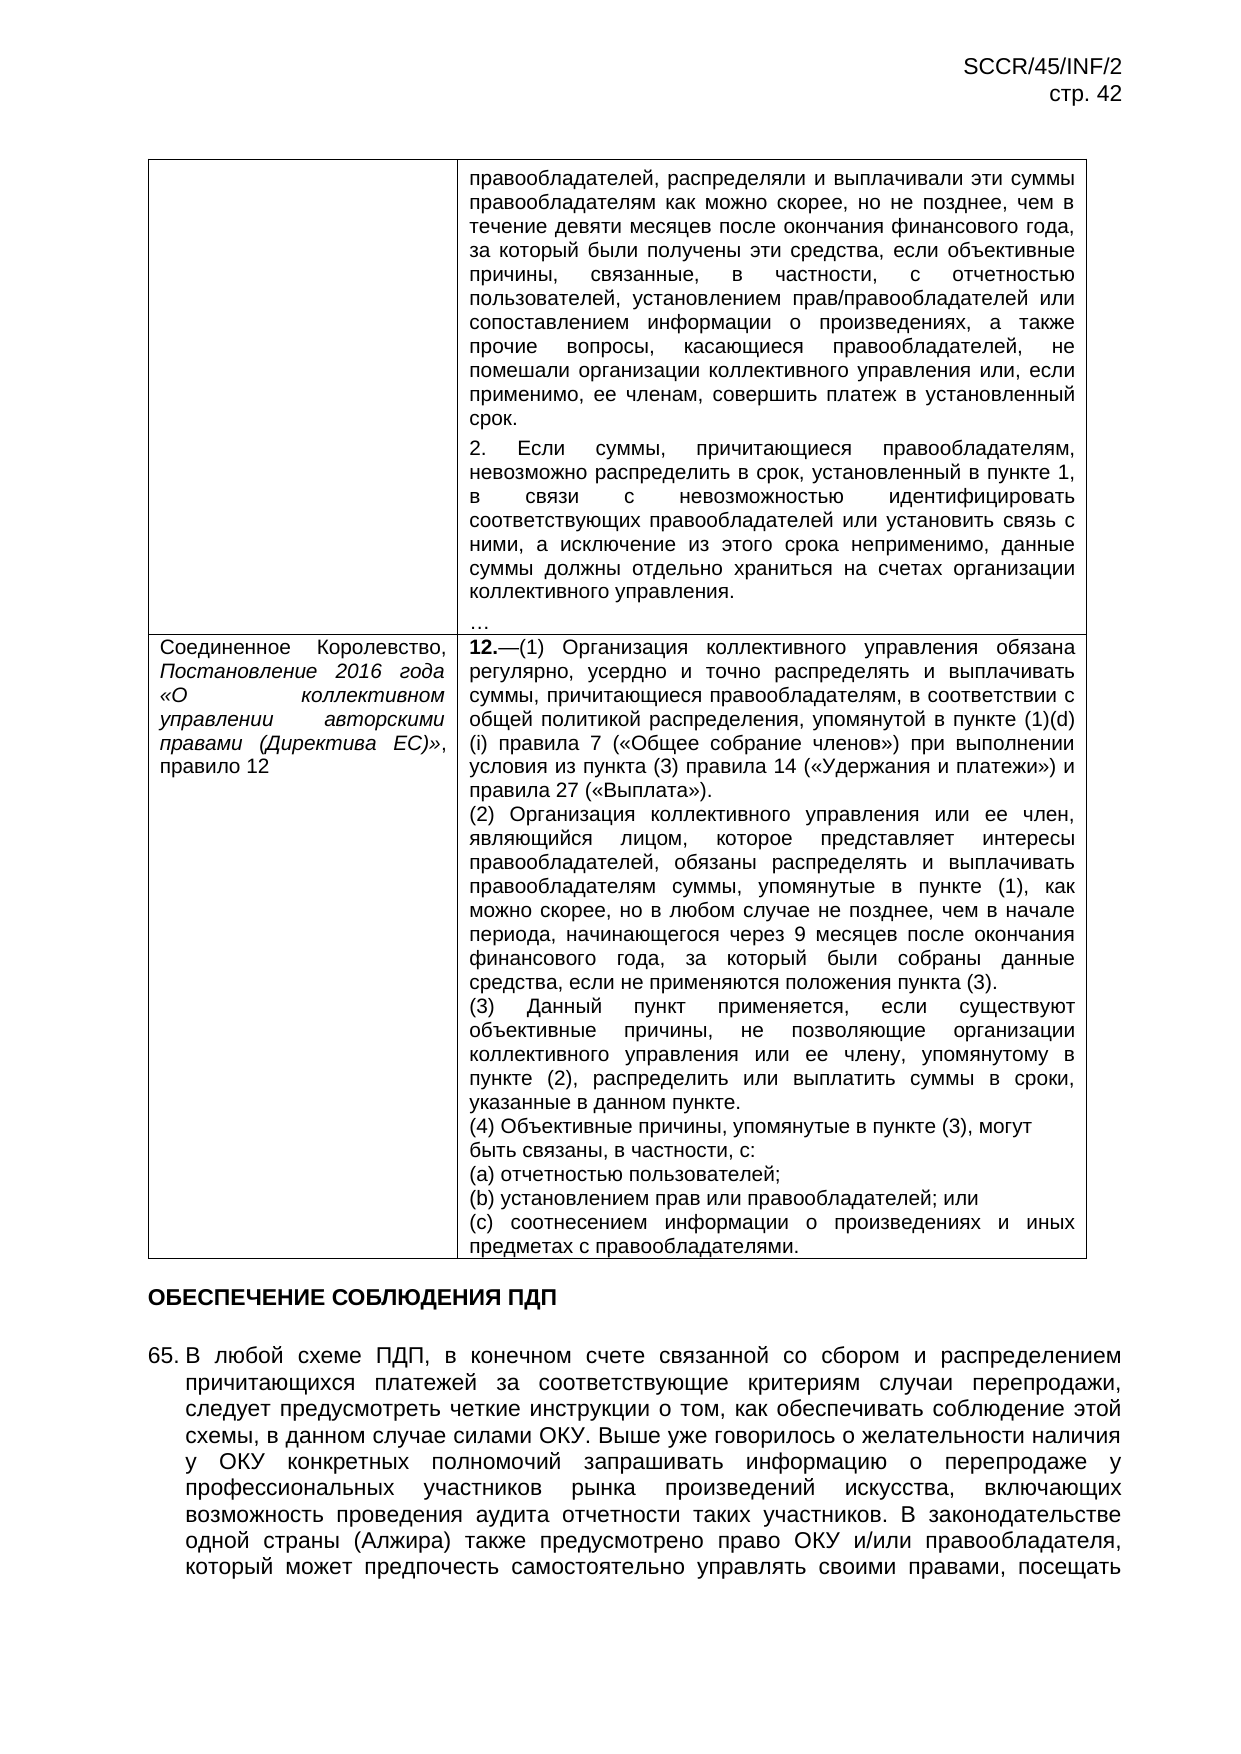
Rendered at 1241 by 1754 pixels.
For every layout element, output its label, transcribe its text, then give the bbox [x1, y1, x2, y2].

subtitle ОБЕСПЕЧЕНИЕ СОБЛЮДЕНИЯ ПДП [148, 1283, 1122, 1310]
table_cell 12.—(1) Организация коллективного управления обязана регулярно, усердно и точно распределять и выплачивать суммы, причитающиеся правообладателям, в соответствии с общей политикой распределения, упомянутой в пункте (1)(d)(i) правила 7 («Общее собрание членов») при выполнении условия из пункта (3) правила 14 («Удержания и платежи») и правила 27 («Выплата»). (2) Организация коллективного управления или ее член, являющийся лицом, которое представляет интересы правообладателей, обязаны распределять и выплачивать правообладателям суммы, упомянутые в пункте (1), как можно скорее, но в любом случае не позднее, чем в начале периода, начинающегося через 9 месяцев после окончания финансового года, за который были собраны данные средства, если не применяются положения пункта (3). (3) Данный пункт применяется, если существуют объективные причины, не позволяющие организации коллективного управления или ее члену, упомянутому в пункте (2), распределить или выплатить суммы в сроки, указанные в данном пункте. (4) Объективные причины, упомянутые в пункте (3), могут быть связаны, в частности, с: (a) отчетностью пользователей; (b) установлением прав или правообладателей; или (c) соотнесением информации о произведениях и иных предметах с правообладателями. [458, 635, 1086, 1257]
table_cell Соединенное Королевство, Постановление 2016 года «О коллективном управлении авторскими правами (Директива ЕС)», правило 12 [149, 635, 457, 1257]
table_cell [458, 160, 1086, 633]
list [148, 1342, 1122, 1580]
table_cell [149, 160, 457, 633]
